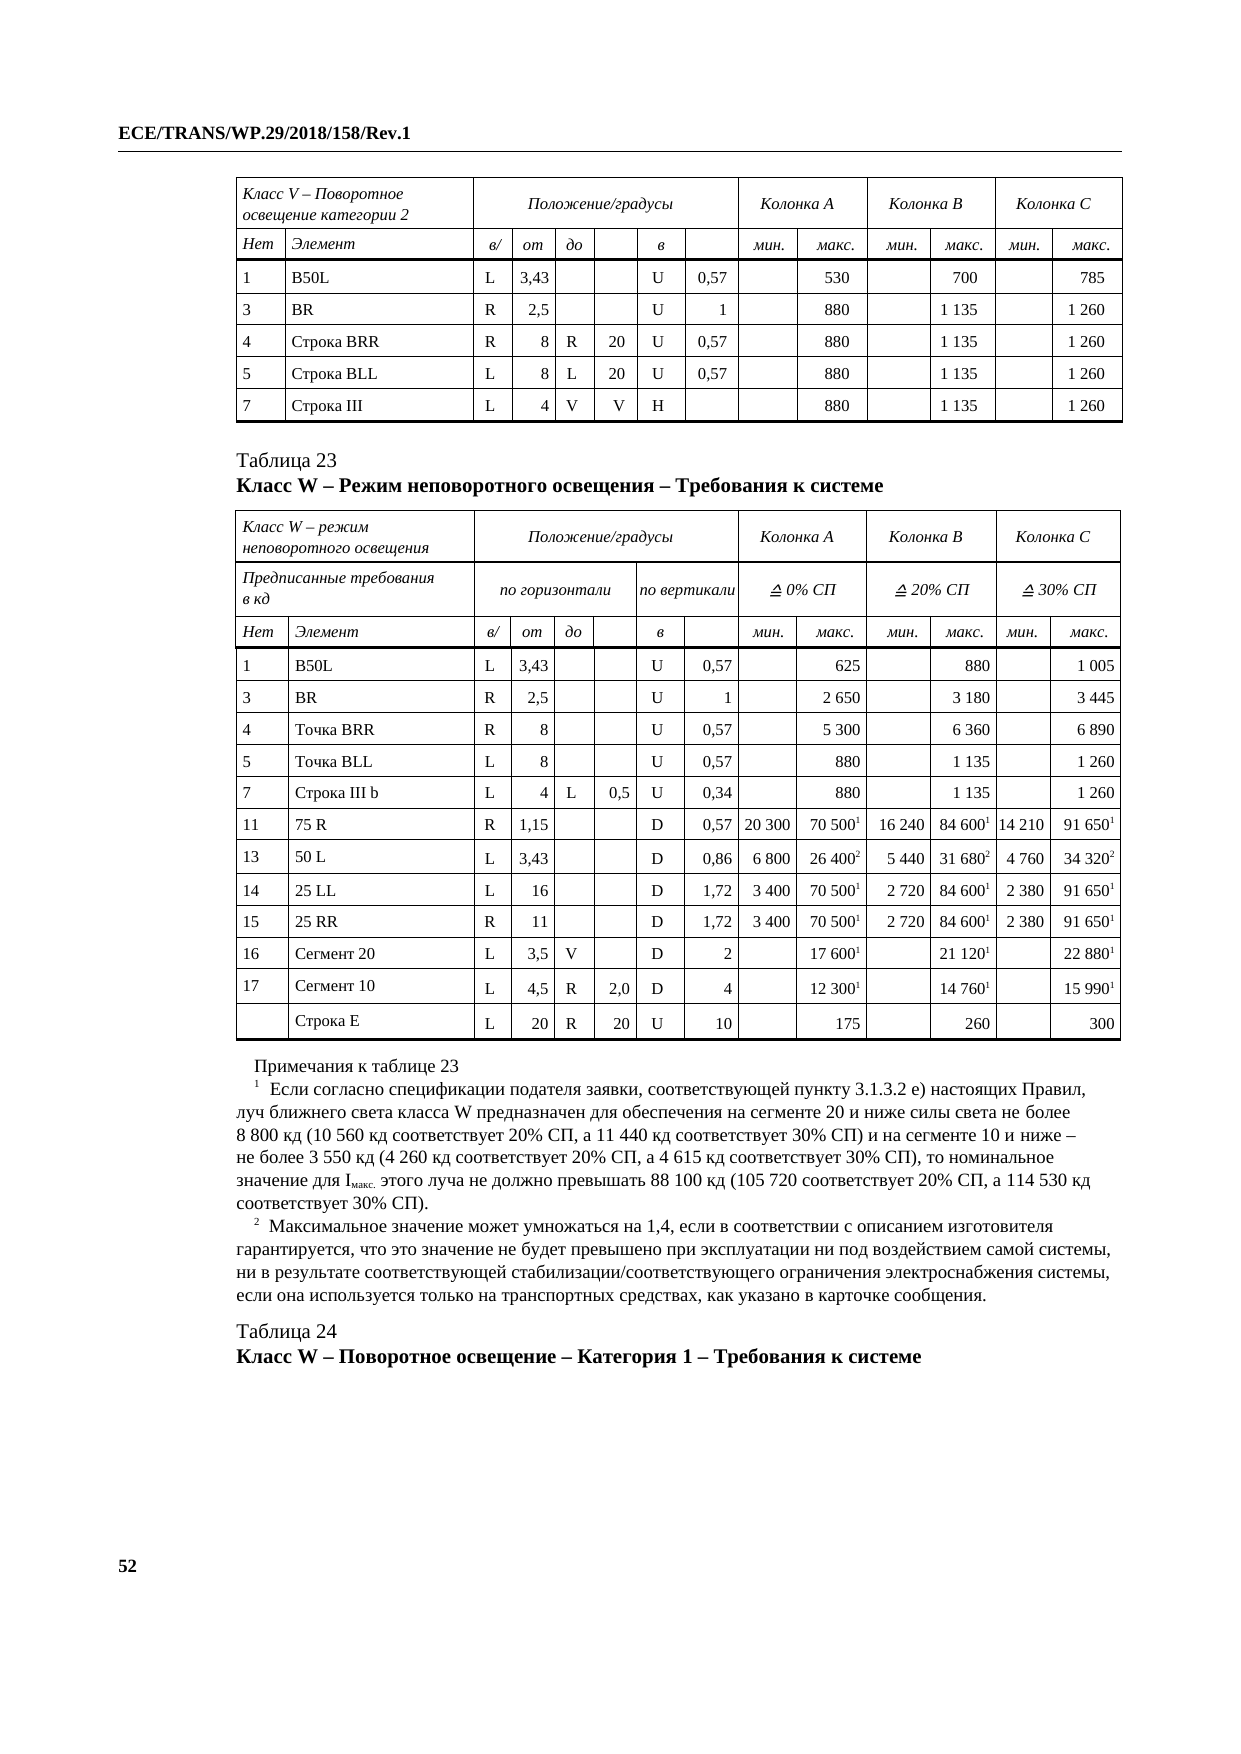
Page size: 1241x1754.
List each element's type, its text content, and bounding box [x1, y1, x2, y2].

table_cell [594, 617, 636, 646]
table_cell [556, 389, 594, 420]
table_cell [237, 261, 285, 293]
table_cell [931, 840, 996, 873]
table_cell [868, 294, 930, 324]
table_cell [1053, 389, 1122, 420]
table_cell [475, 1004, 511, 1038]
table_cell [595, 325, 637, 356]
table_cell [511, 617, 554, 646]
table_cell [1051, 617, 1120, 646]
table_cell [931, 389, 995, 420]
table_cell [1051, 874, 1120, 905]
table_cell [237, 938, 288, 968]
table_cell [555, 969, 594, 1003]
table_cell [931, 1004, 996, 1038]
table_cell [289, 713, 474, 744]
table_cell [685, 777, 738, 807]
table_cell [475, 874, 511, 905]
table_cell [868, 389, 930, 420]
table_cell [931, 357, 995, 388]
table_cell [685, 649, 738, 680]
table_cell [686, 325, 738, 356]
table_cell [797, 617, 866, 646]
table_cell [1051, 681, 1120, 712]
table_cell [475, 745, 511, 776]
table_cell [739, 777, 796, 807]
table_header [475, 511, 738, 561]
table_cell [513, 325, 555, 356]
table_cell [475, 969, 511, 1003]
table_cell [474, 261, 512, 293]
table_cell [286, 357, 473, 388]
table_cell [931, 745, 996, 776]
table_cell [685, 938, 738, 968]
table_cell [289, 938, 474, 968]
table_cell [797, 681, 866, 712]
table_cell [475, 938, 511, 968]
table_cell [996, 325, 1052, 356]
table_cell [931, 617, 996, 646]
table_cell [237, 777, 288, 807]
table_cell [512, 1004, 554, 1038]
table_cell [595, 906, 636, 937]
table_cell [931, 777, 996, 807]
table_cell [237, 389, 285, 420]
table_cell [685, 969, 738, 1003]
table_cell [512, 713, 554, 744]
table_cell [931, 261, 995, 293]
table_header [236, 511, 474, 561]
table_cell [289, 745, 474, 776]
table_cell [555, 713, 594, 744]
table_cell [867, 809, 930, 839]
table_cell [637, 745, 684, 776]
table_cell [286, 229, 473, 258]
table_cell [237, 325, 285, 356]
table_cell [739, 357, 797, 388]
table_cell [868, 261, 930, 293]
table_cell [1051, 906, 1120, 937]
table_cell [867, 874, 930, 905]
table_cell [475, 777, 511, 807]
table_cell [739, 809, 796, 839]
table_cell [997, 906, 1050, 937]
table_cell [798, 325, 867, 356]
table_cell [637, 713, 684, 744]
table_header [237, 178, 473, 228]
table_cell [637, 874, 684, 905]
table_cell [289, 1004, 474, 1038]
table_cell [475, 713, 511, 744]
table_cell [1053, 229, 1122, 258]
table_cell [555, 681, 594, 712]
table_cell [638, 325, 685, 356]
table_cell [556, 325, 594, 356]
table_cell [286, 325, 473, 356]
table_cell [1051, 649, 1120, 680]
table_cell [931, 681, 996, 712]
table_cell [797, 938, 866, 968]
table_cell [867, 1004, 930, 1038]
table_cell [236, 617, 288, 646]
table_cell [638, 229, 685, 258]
text 1 Если согласно спецификации подателя заявки, соответствующей пункту 3.1.3.2 е) настоящих Правил, луч ближнего света класса W предназначен для обеспечения на сегменте 20 и ниже силы света не более 8 800 кд (10 560 кд соответствует 20% СП, а 11 440 кд соответствует 30% СП) и на сегменте 10 и ниже – не более 3 550 кд (4 260 кд соответствует 20% СП, а 4 615 кд соответствует 30% СП), то номинальное значение для Iмакс. этого луча не должно превышать 88 100 кд (105 720 соответствует 20% СП, а 114 530 кд соответствует 30% СП). [236, 1077, 1122, 1214]
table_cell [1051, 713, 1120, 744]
text 2 Максимальное значение может умножаться на 1,4, если в соответствии с описанием изготовителя гарантируется, что это значение не будет превышено при эксплуатации ни под воздействием самой системы, ни в результате соответствующей стабилизации/соответствующего ограничения электроснабжения системы, если она используется только на транспортных средствах, как указано в карточке сообщения. [236, 1214, 1122, 1306]
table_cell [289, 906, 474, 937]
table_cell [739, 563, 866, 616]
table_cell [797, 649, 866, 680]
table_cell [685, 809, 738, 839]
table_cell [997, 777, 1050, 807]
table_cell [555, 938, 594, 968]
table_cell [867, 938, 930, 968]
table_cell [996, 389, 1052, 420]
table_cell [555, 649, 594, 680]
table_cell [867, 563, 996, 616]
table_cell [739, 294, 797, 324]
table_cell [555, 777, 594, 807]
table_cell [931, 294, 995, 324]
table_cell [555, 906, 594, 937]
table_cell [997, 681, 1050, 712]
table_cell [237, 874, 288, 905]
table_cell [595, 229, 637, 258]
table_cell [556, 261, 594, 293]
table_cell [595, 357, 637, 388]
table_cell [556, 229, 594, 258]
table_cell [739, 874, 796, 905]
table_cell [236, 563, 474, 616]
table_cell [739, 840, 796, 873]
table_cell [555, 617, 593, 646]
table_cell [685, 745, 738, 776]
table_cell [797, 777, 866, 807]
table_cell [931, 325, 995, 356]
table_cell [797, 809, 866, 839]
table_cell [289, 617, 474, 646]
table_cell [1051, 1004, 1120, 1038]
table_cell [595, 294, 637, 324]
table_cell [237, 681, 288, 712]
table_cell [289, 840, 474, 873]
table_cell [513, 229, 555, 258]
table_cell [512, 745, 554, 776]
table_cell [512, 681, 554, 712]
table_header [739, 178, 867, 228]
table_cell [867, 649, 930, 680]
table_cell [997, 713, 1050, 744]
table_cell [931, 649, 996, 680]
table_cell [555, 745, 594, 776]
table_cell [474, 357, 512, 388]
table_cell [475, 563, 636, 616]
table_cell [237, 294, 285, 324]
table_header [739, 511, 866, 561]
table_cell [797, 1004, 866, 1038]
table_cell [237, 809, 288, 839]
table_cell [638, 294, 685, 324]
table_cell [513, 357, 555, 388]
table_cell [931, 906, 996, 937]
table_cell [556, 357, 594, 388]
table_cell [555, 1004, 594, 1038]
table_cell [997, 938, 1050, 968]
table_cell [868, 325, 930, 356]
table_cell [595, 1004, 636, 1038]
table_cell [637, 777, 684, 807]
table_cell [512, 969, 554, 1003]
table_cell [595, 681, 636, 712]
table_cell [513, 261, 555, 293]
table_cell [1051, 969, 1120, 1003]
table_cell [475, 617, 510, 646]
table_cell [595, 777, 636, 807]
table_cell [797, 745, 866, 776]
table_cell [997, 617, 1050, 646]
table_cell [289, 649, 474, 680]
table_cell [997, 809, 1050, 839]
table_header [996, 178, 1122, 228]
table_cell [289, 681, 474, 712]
text Примечания к таблице 23 [236, 1054, 1122, 1077]
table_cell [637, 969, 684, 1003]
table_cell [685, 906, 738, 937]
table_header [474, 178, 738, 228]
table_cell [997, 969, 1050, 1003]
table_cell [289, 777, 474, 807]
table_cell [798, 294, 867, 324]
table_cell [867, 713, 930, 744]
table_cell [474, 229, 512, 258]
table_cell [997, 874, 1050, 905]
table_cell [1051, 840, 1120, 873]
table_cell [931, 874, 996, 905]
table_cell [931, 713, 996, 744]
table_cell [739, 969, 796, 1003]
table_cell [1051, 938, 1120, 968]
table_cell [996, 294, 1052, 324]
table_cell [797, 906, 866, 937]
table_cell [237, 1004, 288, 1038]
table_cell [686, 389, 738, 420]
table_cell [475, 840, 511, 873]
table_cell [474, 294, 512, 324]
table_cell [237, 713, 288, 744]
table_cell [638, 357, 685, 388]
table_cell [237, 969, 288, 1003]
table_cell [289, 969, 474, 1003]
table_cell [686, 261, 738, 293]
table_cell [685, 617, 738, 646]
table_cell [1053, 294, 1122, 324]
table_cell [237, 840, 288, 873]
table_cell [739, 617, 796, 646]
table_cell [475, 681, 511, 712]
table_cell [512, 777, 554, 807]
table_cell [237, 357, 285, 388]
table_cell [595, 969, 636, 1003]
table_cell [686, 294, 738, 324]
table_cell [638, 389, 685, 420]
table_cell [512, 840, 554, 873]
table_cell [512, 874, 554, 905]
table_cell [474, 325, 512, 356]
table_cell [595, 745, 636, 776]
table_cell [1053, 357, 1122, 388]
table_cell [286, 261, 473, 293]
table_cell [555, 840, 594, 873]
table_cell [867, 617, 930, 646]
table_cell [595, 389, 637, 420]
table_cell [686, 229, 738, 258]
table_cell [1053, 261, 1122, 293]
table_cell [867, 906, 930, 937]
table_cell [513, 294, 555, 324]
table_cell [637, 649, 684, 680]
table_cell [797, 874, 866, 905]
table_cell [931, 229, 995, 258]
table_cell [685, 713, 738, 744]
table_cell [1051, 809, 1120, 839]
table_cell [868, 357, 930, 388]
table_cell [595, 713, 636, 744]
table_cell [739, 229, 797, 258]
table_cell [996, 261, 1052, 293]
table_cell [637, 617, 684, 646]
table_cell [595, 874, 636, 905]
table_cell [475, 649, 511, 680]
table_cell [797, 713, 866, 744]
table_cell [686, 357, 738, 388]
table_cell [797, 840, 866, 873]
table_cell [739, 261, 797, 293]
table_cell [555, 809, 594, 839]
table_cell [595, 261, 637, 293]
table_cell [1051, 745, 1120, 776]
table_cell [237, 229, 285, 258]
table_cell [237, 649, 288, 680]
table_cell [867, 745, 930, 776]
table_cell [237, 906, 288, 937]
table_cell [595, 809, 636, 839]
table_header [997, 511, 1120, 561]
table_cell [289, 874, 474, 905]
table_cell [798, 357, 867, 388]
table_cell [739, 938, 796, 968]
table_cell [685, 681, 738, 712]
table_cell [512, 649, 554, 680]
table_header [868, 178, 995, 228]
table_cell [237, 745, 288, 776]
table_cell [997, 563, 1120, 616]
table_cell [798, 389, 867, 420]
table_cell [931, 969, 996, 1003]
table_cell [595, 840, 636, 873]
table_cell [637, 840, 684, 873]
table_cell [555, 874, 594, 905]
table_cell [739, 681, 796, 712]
text Таблица 24 Класс W – Поворотное освещение – Категория 1 – Требования к системе [236, 1318, 1122, 1368]
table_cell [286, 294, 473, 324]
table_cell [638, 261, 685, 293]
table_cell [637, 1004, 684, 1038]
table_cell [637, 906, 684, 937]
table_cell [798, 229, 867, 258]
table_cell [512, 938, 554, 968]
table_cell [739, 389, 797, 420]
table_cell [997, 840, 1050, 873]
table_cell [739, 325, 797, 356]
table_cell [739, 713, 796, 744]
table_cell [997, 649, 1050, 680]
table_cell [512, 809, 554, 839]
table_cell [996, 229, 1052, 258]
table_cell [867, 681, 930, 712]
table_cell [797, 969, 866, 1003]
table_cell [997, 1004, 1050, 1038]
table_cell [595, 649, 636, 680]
text Таблица 23 Класс W – Режим неповоротного освещения – Требования к системе [118, 448, 1004, 498]
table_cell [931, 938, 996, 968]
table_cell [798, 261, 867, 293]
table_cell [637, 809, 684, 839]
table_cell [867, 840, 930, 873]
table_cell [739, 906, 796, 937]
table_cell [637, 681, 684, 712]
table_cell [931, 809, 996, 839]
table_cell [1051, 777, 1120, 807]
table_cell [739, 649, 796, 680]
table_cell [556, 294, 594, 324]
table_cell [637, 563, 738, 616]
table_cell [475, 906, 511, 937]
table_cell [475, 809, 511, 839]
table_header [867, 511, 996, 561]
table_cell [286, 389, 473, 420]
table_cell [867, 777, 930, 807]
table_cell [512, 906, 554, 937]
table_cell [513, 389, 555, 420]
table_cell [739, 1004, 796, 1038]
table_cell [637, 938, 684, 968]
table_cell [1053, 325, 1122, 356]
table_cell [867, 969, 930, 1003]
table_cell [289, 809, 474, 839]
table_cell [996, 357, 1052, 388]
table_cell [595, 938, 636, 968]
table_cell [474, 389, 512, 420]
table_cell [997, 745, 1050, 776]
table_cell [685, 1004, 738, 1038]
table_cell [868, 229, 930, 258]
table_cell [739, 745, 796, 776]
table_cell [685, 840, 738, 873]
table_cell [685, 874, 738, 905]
